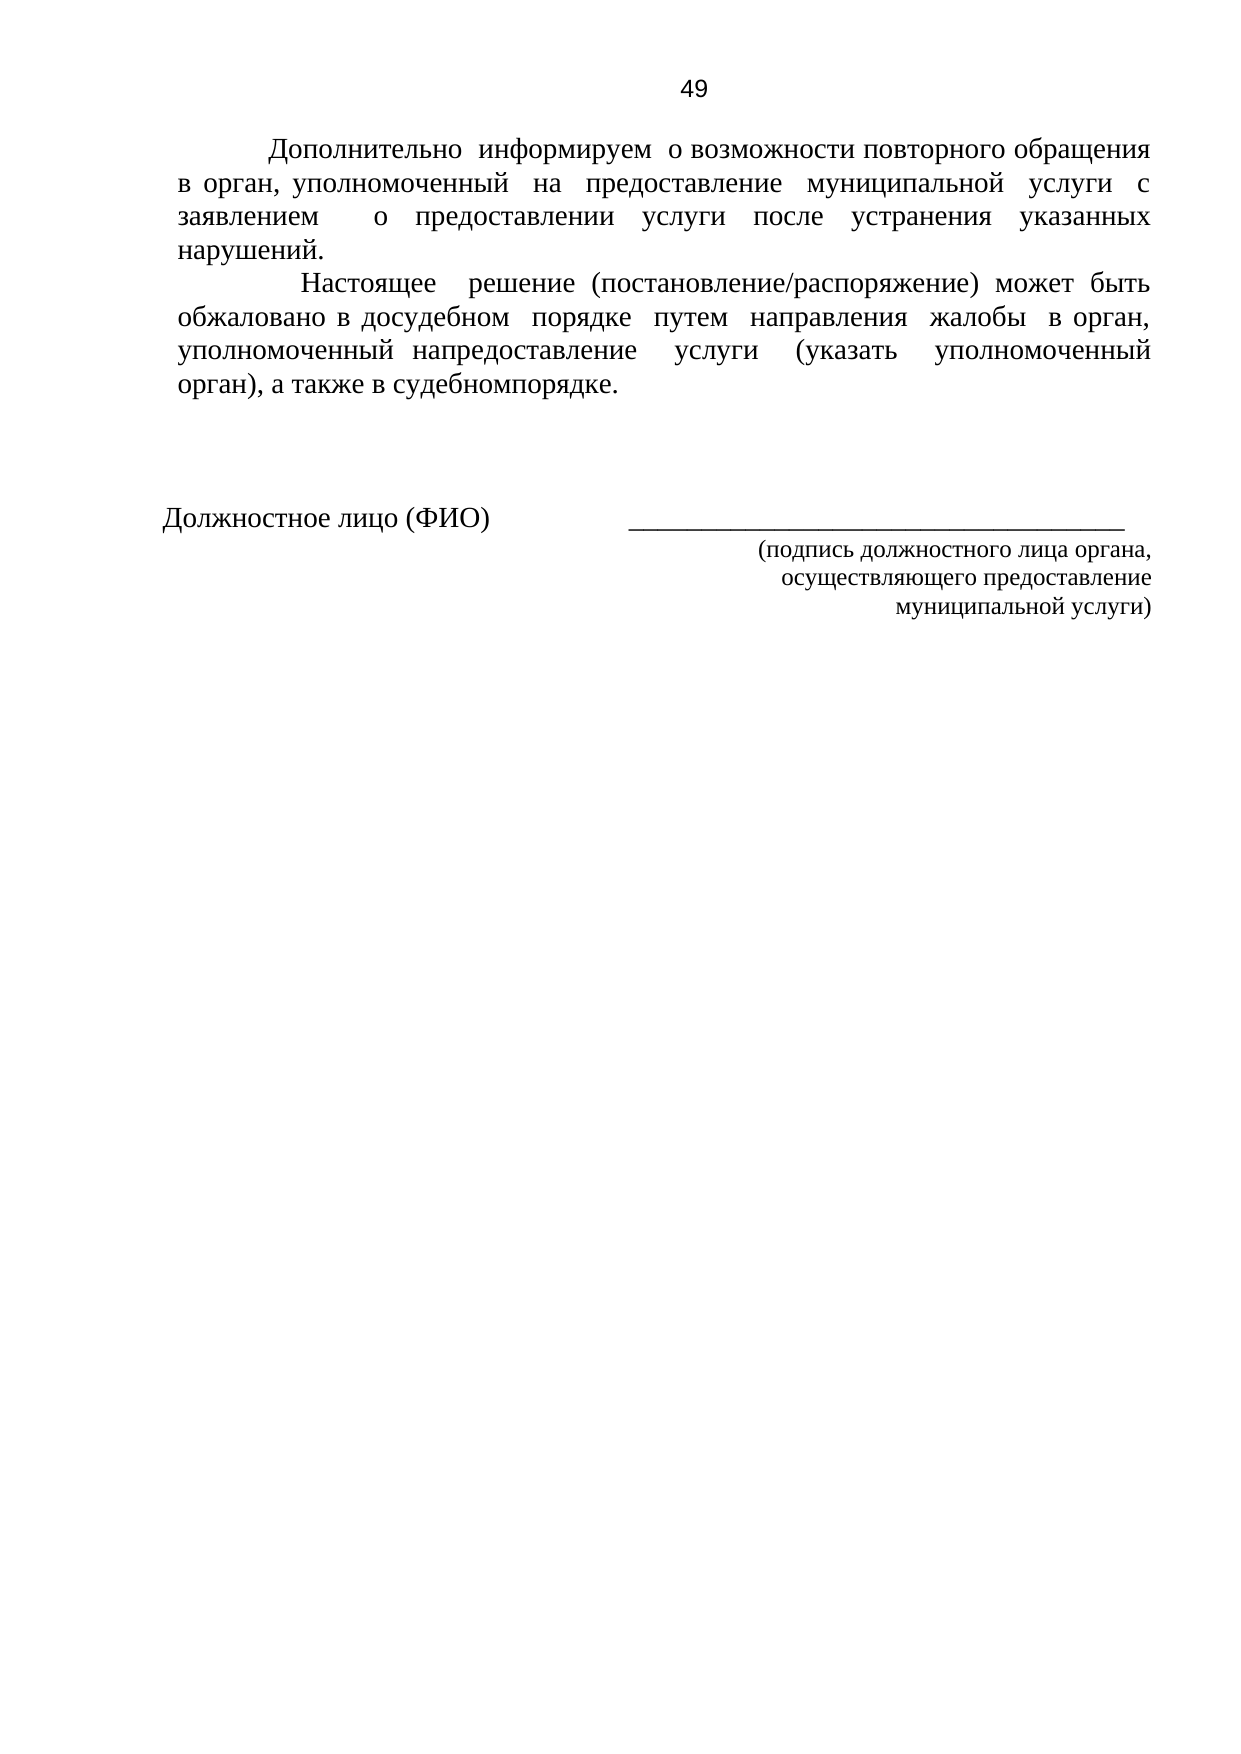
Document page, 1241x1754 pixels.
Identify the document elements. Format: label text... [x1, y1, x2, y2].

text (подпись должностного лица органа, [177, 534, 1152, 562]
text Настоящее решение (постановление/распоряжение) может быть обжаловано в досудебном порядке путем направления жалобы в орган, уполномоченный напредоставление услуги (указать уполномоченный орган), а также в судебномпорядке. [177, 265, 1152, 399]
text Должностное лицо (ФИО) __________________________________ [162, 500, 1152, 534]
text муниципальной услуги) [177, 591, 1152, 620]
text осуществляющего предоставление [177, 562, 1152, 591]
text Дополнительно информируем о возможности повторного обращения в орган, уполномоченный на предоставление муниципальной услуги с заявлением о предоставлении услуги после устранения указанных нарушений. [177, 131, 1152, 265]
